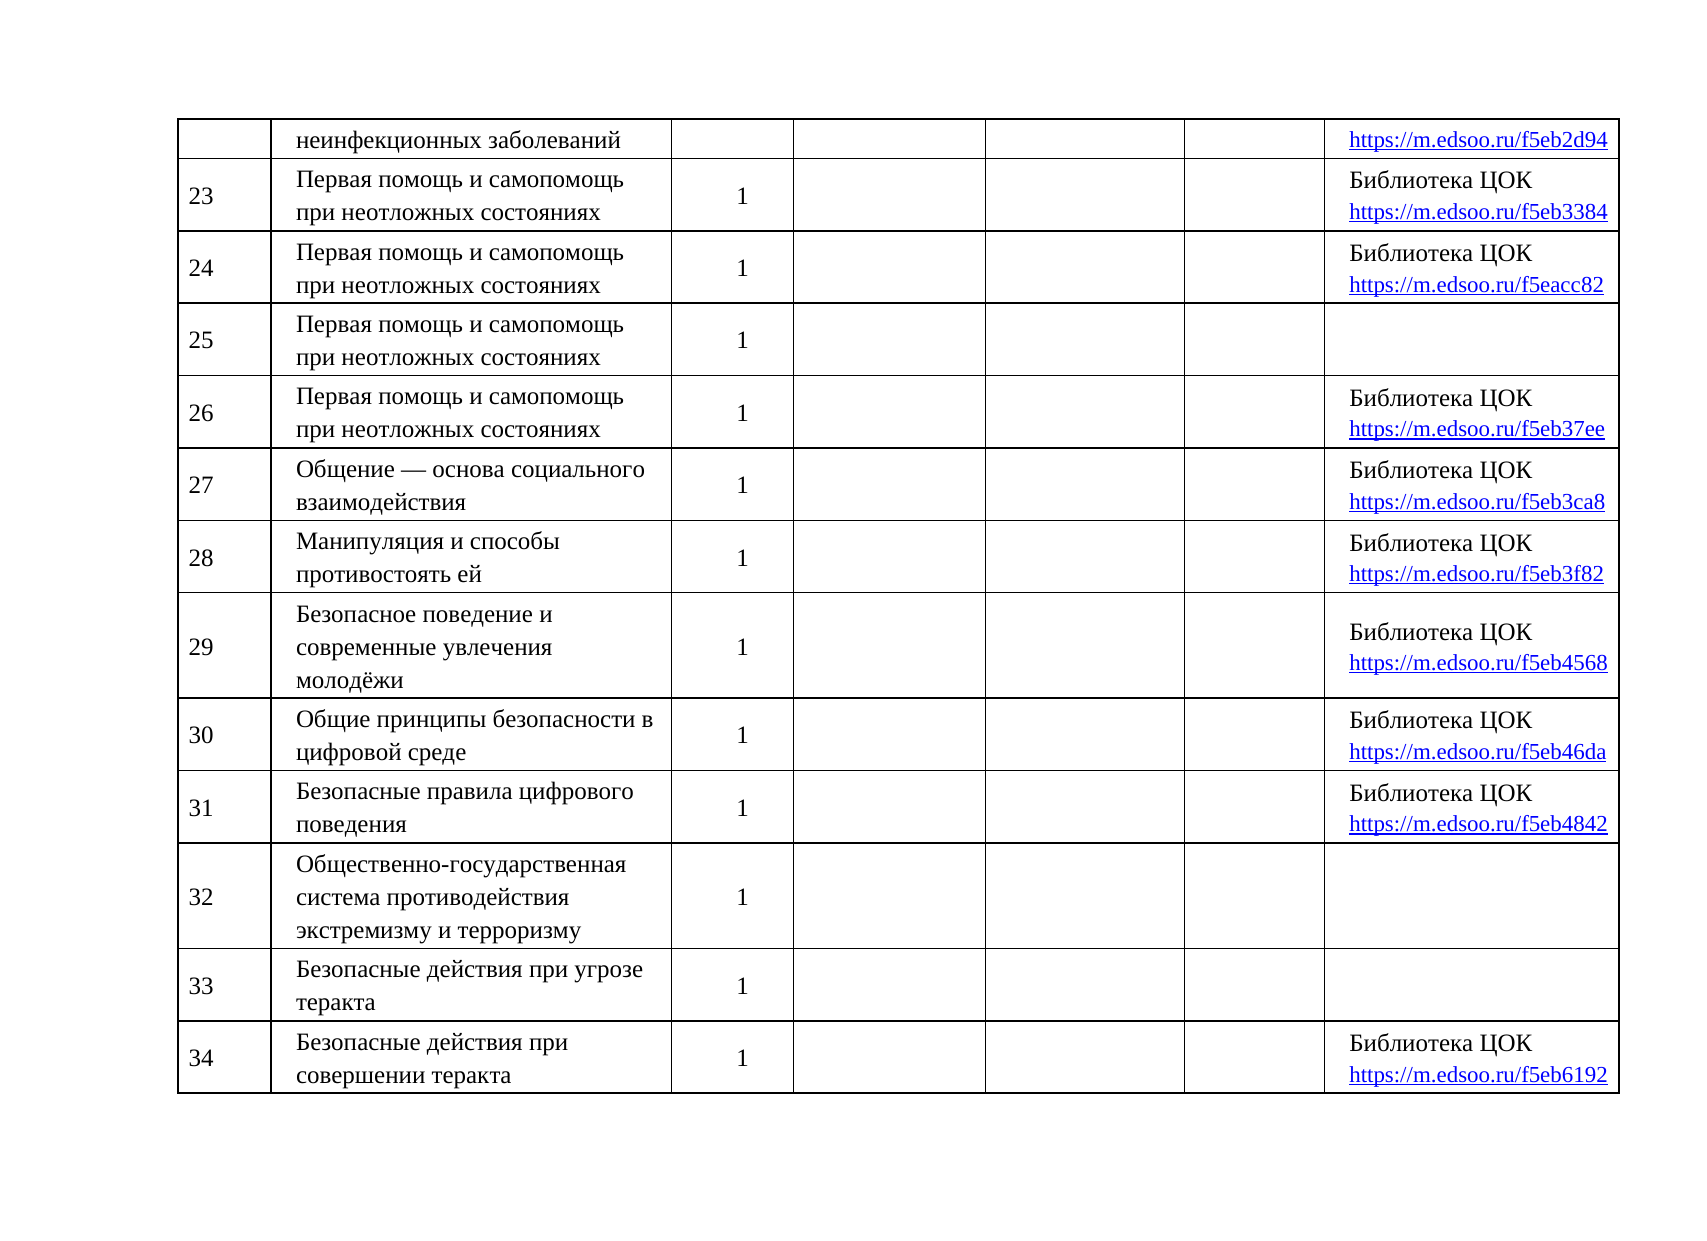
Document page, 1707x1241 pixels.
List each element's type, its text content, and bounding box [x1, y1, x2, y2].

table_cell [1325, 949, 1618, 1020]
table_cell Безопасные действия при угрозе теракта [272, 949, 671, 1020]
table_cell [1185, 1022, 1324, 1092]
table_cell Безопасные правила цифрового поведения [272, 771, 671, 842]
table_cell 30 [179, 699, 270, 770]
table_cell [986, 120, 1184, 157]
table_cell [794, 1022, 985, 1092]
table_cell [986, 376, 1184, 447]
table_cell Общение — основа социального взаимодействия [272, 449, 671, 519]
table_cell [1185, 593, 1324, 697]
table_cell 1 [672, 699, 793, 770]
table_cell [1185, 949, 1324, 1020]
table_cell 29 [179, 593, 270, 697]
table_cell Первая помощь и самопомощь при неотложных состояниях [272, 232, 671, 302]
table_cell 1 [672, 376, 793, 447]
table_cell [986, 159, 1184, 230]
table_cell [986, 593, 1184, 697]
table_cell 22 [179, 120, 270, 157]
table_cell [1185, 521, 1324, 592]
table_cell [272, 120, 671, 157]
table_cell 27 [179, 449, 270, 519]
table_cell [1325, 844, 1618, 947]
table_cell 23 [179, 159, 270, 230]
table_cell 25 [179, 304, 270, 375]
table_cell 28 [179, 521, 270, 592]
table_cell [986, 949, 1184, 1020]
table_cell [1325, 120, 1618, 157]
table_cell 1 [672, 1022, 793, 1092]
table_cell 1 [672, 844, 793, 947]
table_cell 1 [672, 593, 793, 697]
table_cell [794, 449, 985, 519]
table_cell [794, 771, 985, 842]
table_cell Библиотека ЦОК https://m.edsoo.ru/f5eb37ee [1325, 376, 1618, 447]
table_cell [986, 699, 1184, 770]
table_cell Библиотека ЦОК https://m.edsoo.ru/f5eb3ca8 [1325, 449, 1618, 519]
table_cell Общественно-государственная система противодействия экстремизму и терроризму [272, 844, 671, 947]
table_cell [986, 232, 1184, 302]
table_cell Безопасное поведение и современные увлечения молодёжи [272, 593, 671, 697]
table_cell Библиотека ЦОК https://m.edsoo.ru/f5eb3f82 [1325, 521, 1618, 592]
table_cell [794, 159, 985, 230]
table_cell [986, 304, 1184, 375]
table_cell 1 [672, 304, 793, 375]
table_cell Безопасные действия при совершении теракта [272, 1022, 671, 1092]
table_cell [986, 1022, 1184, 1092]
table_cell 1 [672, 232, 793, 302]
table_cell 34 [179, 1022, 270, 1092]
table_cell 33 [179, 949, 270, 1020]
table_cell [1185, 844, 1324, 947]
table_cell [794, 521, 985, 592]
table_cell Первая помощь и самопомощь при неотложных состояниях [272, 376, 671, 447]
table_cell [986, 449, 1184, 519]
table_cell [794, 593, 985, 697]
table_cell 32 [179, 844, 270, 947]
table_cell 1 [672, 120, 793, 157]
table_cell [1185, 699, 1324, 770]
table_cell Библиотека ЦОК https://m.edsoo.ru/f5eacc82 [1325, 232, 1618, 302]
table_cell 24 [179, 232, 270, 302]
table_cell 31 [179, 771, 270, 842]
table_cell 1 [672, 159, 793, 230]
table_cell [1185, 376, 1324, 447]
table_cell Библиотека ЦОК https://m.edsoo.ru/f5eb4842 [1325, 771, 1618, 842]
table_cell 1 [672, 949, 793, 1020]
table_cell [794, 844, 985, 947]
table_cell 1 [672, 771, 793, 842]
table_cell [986, 521, 1184, 592]
table_cell Первая помощь и самопомощь при неотложных состояниях [272, 304, 671, 375]
table_cell [794, 699, 985, 770]
table_cell Манипуляция и способы противостоять ей [272, 521, 671, 592]
table_cell Первая помощь и самопомощь при неотложных состояниях [272, 159, 671, 230]
table_cell 26 [179, 376, 270, 447]
table_cell [794, 120, 985, 157]
table_cell 1 [672, 521, 793, 592]
table_cell [794, 949, 985, 1020]
table_cell [986, 844, 1184, 947]
table_cell [794, 232, 985, 302]
table_cell [1185, 120, 1324, 157]
table_cell Библиотека ЦОК https://m.edsoo.ru/f5eb3384 [1325, 159, 1618, 230]
table_cell [794, 304, 985, 375]
table_cell Библиотека ЦОК https://m.edsoo.ru/f5eb6192 [1325, 1022, 1618, 1092]
table_cell 1 [672, 449, 793, 519]
table_cell Библиотека ЦОК https://m.edsoo.ru/f5eb4568 [1325, 593, 1618, 697]
table_cell [1185, 159, 1324, 230]
table_cell [1325, 304, 1618, 375]
table_cell [1185, 232, 1324, 302]
table_cell [1185, 304, 1324, 375]
table_cell [986, 771, 1184, 842]
table_cell [1185, 449, 1324, 519]
table_cell Библиотека ЦОК https://m.edsoo.ru/f5eb46da [1325, 699, 1618, 770]
table_cell [794, 376, 985, 447]
table_cell [1185, 771, 1324, 842]
table_cell Общие принципы безопасности в цифровой среде [272, 699, 671, 770]
